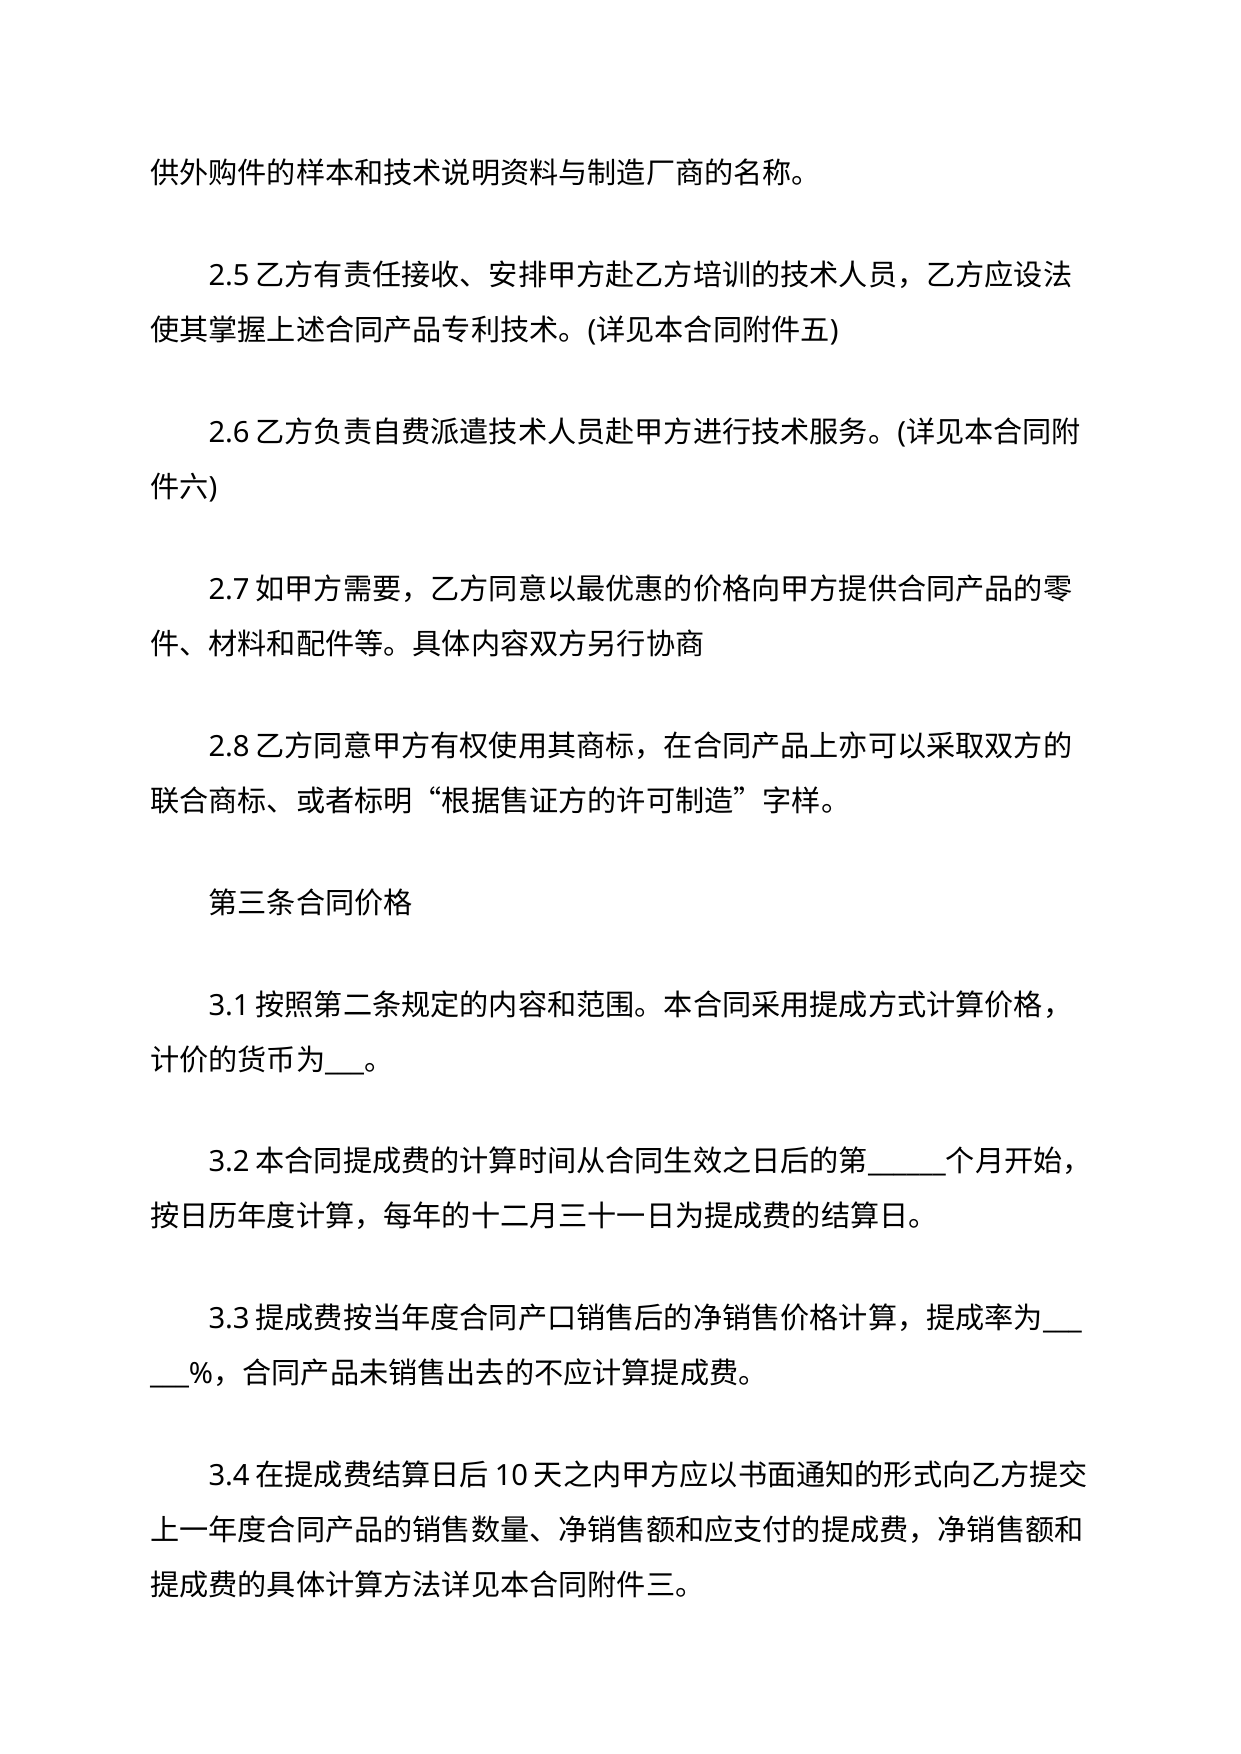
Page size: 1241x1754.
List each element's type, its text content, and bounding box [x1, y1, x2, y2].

text 第三条合同价格 [150, 879, 1090, 922]
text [150, 150, 1090, 192]
text 2.5乙方有责任接收、安排甲方赴乙方培训的技术人员，乙方应设法使其掌握上述合同产品专利技术。(详见本合同附件五) [150, 252, 1090, 349]
text 2.6乙方负责自费派遣技术人员赴甲方进行技术服务。(详见本合同附件六) [150, 409, 1090, 506]
text 3.4在提成费结算日后10天之内甲方应以书面通知的形式向乙方提交上一年度合同产品的销售数量、净销售额和应支付的提成费，净销售额和提成费的具体计算方法详见本合同附件三。 [150, 1452, 1090, 1604]
text 2.8乙方同意甲方有权使用其商标，在合同产品上亦可以采取双方的联合商标、或者标明“根据售证方的许可制造”字样。 [150, 722, 1090, 820]
text 3.1按照第二条规定的内容和范围。本合同采用提成方式计算价格，计价的货币为___。 [150, 981, 1090, 1078]
text 3.2本合同提成费的计算时间从合同生效之日后的第______个月开始，按日历年度计算，每年的十二月三十一日为提成费的结算日。 [150, 1138, 1090, 1235]
text 2.7如甲方需要，乙方同意以最优惠的价格向甲方提供合同产品的零件、材料和配件等。具体内容双方另行协商 [150, 566, 1090, 663]
text 3.3提成费按当年度合同产口销售后的净销售价格计算，提成率为______%，合同产品未销售出去的不应计算提成费。 [150, 1295, 1090, 1392]
